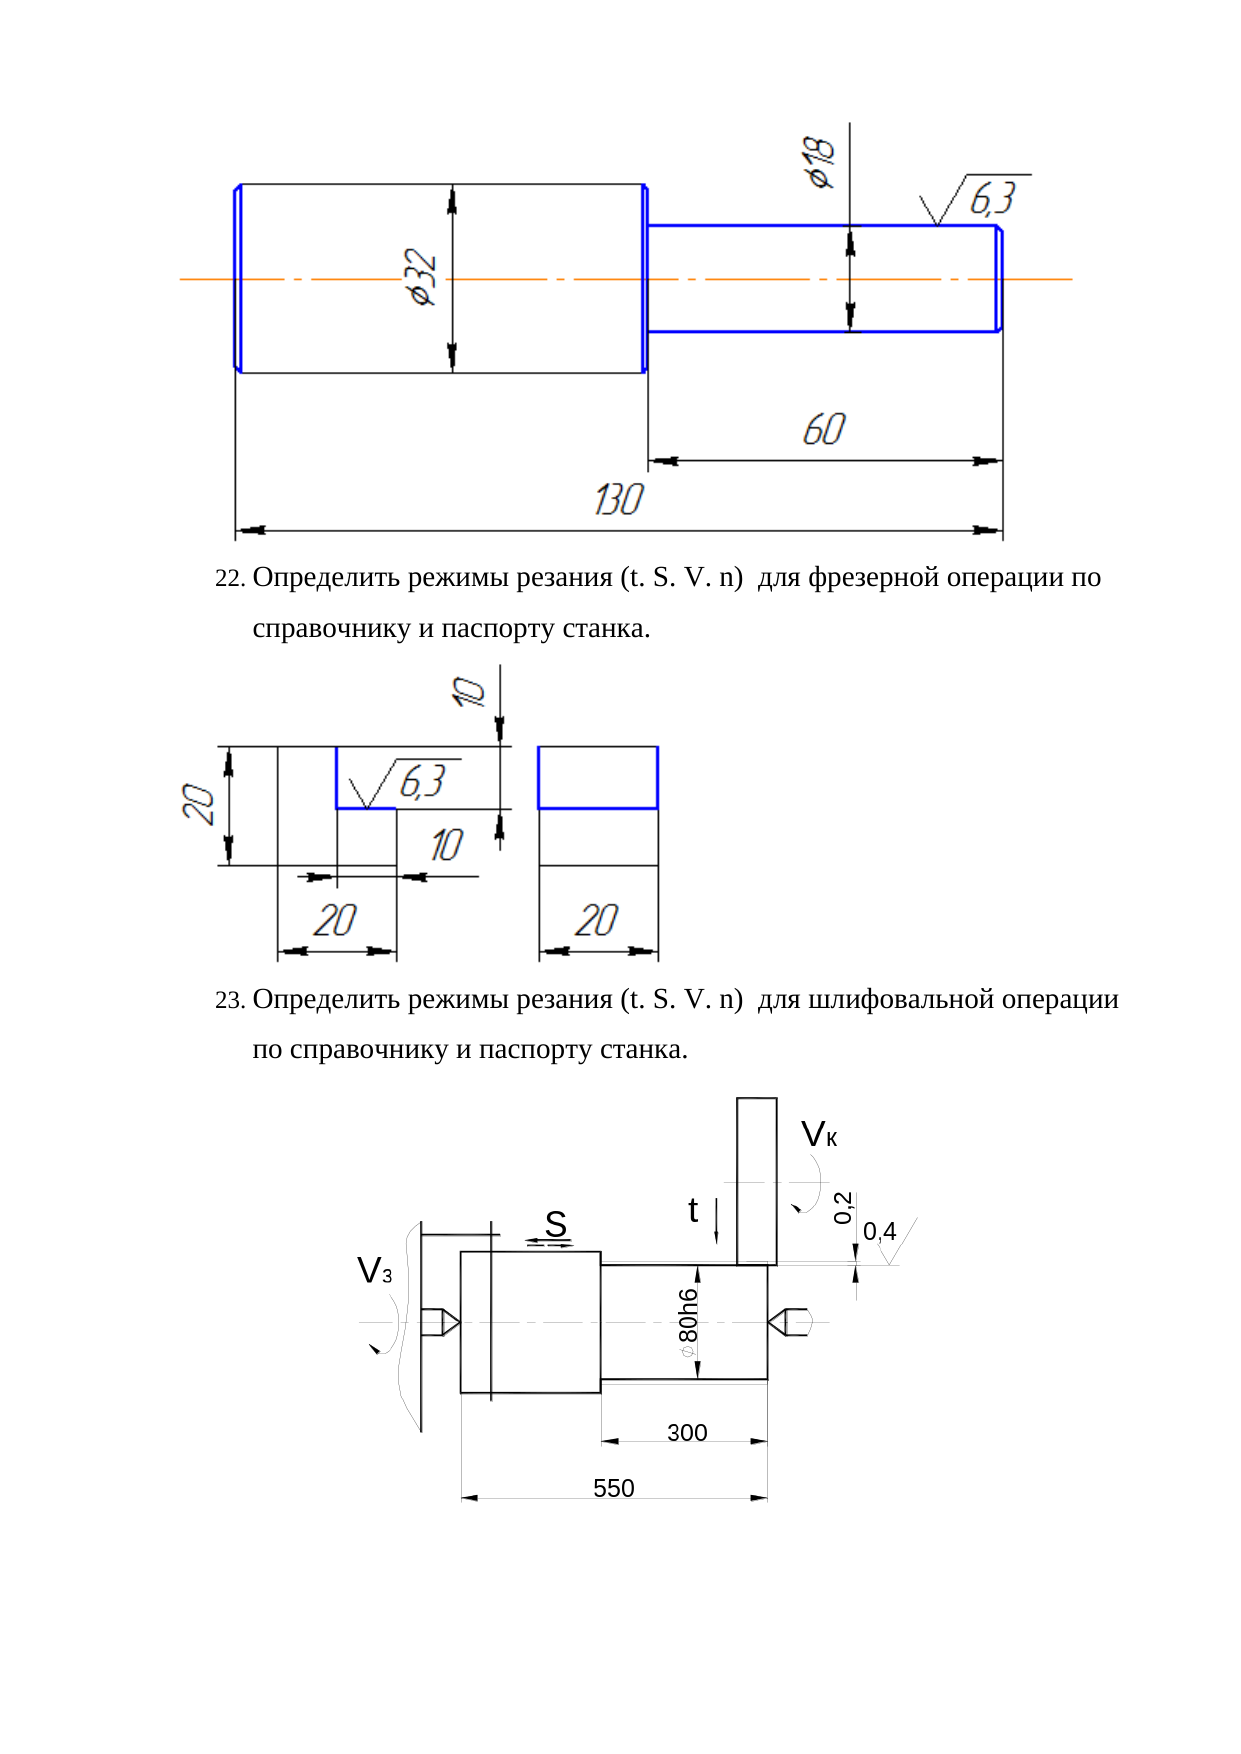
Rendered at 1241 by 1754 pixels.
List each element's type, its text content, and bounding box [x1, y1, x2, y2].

picture [177, 660, 661, 967]
picture [177, 118, 1075, 546]
list Определить режимы резания (t. S. V. n) для фрезерной операции по справочнику и паспорту станка. [215, 559, 1152, 643]
list Определить режимы резания (t. S. V. n) для шлифовальной операции по справочнику и паспорту станка. [215, 981, 1152, 1065]
